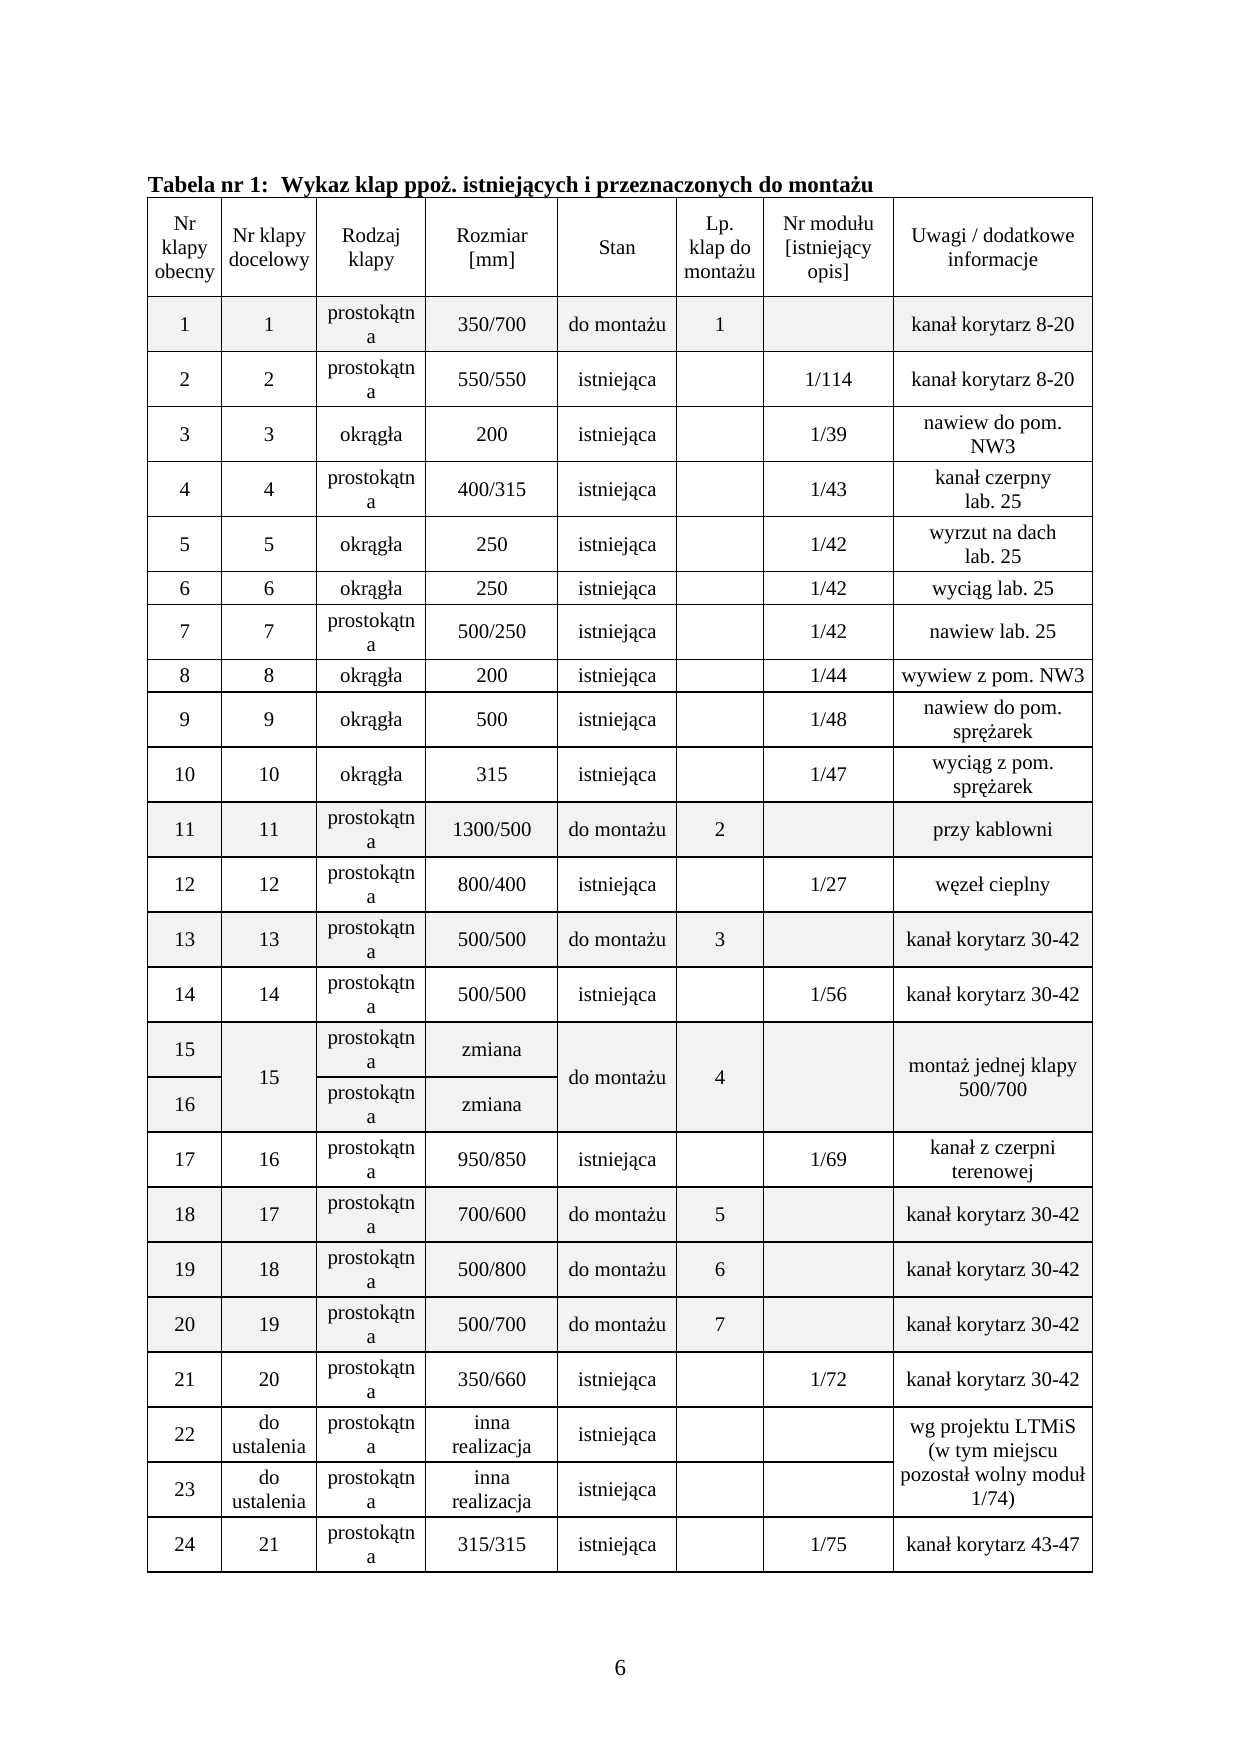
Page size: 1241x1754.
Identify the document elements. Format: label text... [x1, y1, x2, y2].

table_cell 550/550 [426, 352, 557, 406]
table_header Rodzaj klapy [317, 198, 425, 296]
table_cell zmiana [426, 1078, 557, 1131]
table_cell 11 [148, 803, 221, 856]
table_cell prostokątna [317, 1133, 425, 1186]
table_cell 22 [148, 1408, 221, 1461]
table_cell 24 [148, 1518, 221, 1571]
table_cell 8 [148, 660, 221, 691]
table_cell 350/700 [426, 297, 557, 351]
table_cell prostokątna [317, 1353, 425, 1406]
table_cell [677, 1353, 763, 1406]
table_cell 10 [222, 748, 316, 801]
table_cell [677, 858, 763, 911]
table_cell [764, 1188, 893, 1241]
table_cell 1/42 [764, 605, 893, 658]
table_cell [764, 1298, 893, 1351]
table_cell [764, 1023, 893, 1131]
table_header Uwagi / dodatkowe informacje [894, 198, 1092, 296]
table_cell prostokątna [317, 1188, 425, 1241]
table_cell 14 [148, 968, 221, 1021]
table_cell istniejąca [558, 352, 676, 406]
table_cell prostokątna [317, 803, 425, 856]
table_header Nr klapy obecny [148, 198, 221, 296]
table_cell [677, 605, 763, 658]
table_cell 400/315 [426, 462, 557, 516]
table_cell prostokątna [317, 297, 425, 351]
table_cell 315 [426, 748, 557, 801]
table_cell 3 [677, 913, 763, 966]
list Tabela nr 1: Wykaz klap ppoż. istniejących i przeznaczonych do montażu [148, 171, 1093, 197]
table_cell do montażu [558, 1298, 676, 1351]
table_cell 5 [677, 1188, 763, 1241]
table_cell istniejąca [558, 693, 676, 746]
table_cell [764, 1408, 893, 1461]
table_cell [764, 1243, 893, 1296]
table_cell 12 [148, 858, 221, 911]
table_header Stan [558, 198, 676, 296]
table_cell kanał z czerpni terenowej [894, 1133, 1092, 1186]
table_cell 1/44 [764, 660, 893, 691]
table_cell [677, 1463, 763, 1516]
table_cell 19 [148, 1243, 221, 1296]
table_cell okrągła [317, 660, 425, 691]
table_cell do montażu [558, 913, 676, 966]
table_cell 1/42 [764, 517, 893, 571]
table_cell do montażu [558, 1023, 676, 1131]
table_cell 12 [222, 858, 316, 911]
table_cell 17 [148, 1133, 221, 1186]
table_cell 6 [222, 572, 316, 603]
table_cell 1/43 [764, 462, 893, 516]
table_cell 315/315 [426, 1518, 557, 1571]
table_cell kanał korytarz 8-20 [894, 297, 1092, 351]
table_cell kanał czerpny lab. 25 [894, 462, 1092, 516]
table_cell okrągła [317, 407, 425, 461]
table_cell 4 [677, 1023, 763, 1131]
table_cell kanał korytarz 30-42 [894, 1298, 1092, 1351]
table_cell 500/800 [426, 1243, 557, 1296]
table_cell 500/250 [426, 605, 557, 658]
table_cell kanał korytarz 30-42 [894, 1188, 1092, 1241]
table_cell 1/75 [764, 1518, 893, 1571]
table_cell kanał korytarz 30-42 [894, 1243, 1092, 1296]
table_header Rozmiar [mm] [426, 198, 557, 296]
table_cell 13 [148, 913, 221, 966]
table_cell zmiana [426, 1023, 557, 1076]
table_cell 1/69 [764, 1133, 893, 1186]
table_cell 2 [677, 803, 763, 856]
table_cell 1/56 [764, 968, 893, 1021]
table_cell 19 [222, 1298, 316, 1351]
table_cell 16 [148, 1078, 221, 1131]
table_cell 6 [148, 572, 221, 603]
table_cell 21 [222, 1518, 316, 1571]
table_cell prostokątna [317, 462, 425, 516]
table_cell 1/114 [764, 352, 893, 406]
table_cell 700/600 [426, 1188, 557, 1241]
table_cell 500/500 [426, 968, 557, 1021]
table_cell [677, 968, 763, 1021]
table_cell 1/47 [764, 748, 893, 801]
table_cell 13 [222, 913, 316, 966]
table_cell 11 [222, 803, 316, 856]
table_cell do ustalenia [222, 1463, 316, 1516]
table_header Nr klapy docelowy [222, 198, 316, 296]
table_cell 20 [222, 1353, 316, 1406]
table_cell kanał korytarz 8-20 [894, 352, 1092, 406]
table_cell 4 [148, 462, 221, 516]
table_cell 1/48 [764, 693, 893, 746]
table_cell [764, 297, 893, 351]
table_cell 3 [222, 407, 316, 461]
table_cell [677, 1408, 763, 1461]
table_cell istniejąca [558, 462, 676, 516]
table_cell istniejąca [558, 748, 676, 801]
table_cell 7 [148, 605, 221, 658]
table_cell 4 [222, 462, 316, 516]
table_cell 1/39 [764, 407, 893, 461]
table_cell 7 [677, 1298, 763, 1351]
table_cell 8 [222, 660, 316, 691]
table_cell 14 [222, 968, 316, 1021]
table_cell [677, 660, 763, 691]
table_cell prostokątna [317, 1463, 425, 1516]
table_cell [677, 462, 763, 516]
table_header Lp. klap do montażu [677, 198, 763, 296]
table_cell 350/660 [426, 1353, 557, 1406]
table_cell wyrzut na dach lab. 25 [894, 517, 1092, 571]
table_cell [677, 572, 763, 603]
table_cell do montażu [558, 1188, 676, 1241]
table_cell [764, 1463, 893, 1516]
table_cell prostokątna [317, 1518, 425, 1571]
table_cell prostokątna [317, 1078, 425, 1131]
table_cell istniejąca [558, 407, 676, 461]
table_cell 2 [148, 352, 221, 406]
table_cell 5 [222, 517, 316, 571]
table_cell 250 [426, 572, 557, 603]
table_cell prostokątna [317, 968, 425, 1021]
table_cell do ustalenia [222, 1408, 316, 1461]
table_cell [677, 1518, 763, 1571]
table_cell istniejąca [558, 858, 676, 911]
table_cell 18 [222, 1243, 316, 1296]
table_cell 500/700 [426, 1298, 557, 1351]
table_cell nawiew do pom. sprężarek [894, 693, 1092, 746]
table_cell 17 [222, 1188, 316, 1241]
table_cell nawiew lab. 25 [894, 605, 1092, 658]
table_cell 5 [148, 517, 221, 571]
table_cell 9 [222, 693, 316, 746]
table_cell nawiew do pom. NW3 [894, 407, 1092, 461]
table_cell okrągła [317, 693, 425, 746]
table_cell 9 [148, 693, 221, 746]
table_cell istniejąca [558, 1133, 676, 1186]
table_cell kanał korytarz 30-42 [894, 1353, 1092, 1406]
table_cell 1 [677, 297, 763, 351]
table_cell [764, 803, 893, 856]
table_cell 16 [222, 1133, 316, 1186]
table_cell istniejąca [558, 605, 676, 658]
table_cell 1 [148, 297, 221, 351]
table_cell 1300/500 [426, 803, 557, 856]
table_cell przy kablowni [894, 803, 1092, 856]
table_cell kanał korytarz 30-42 [894, 968, 1092, 1021]
table_cell istniejąca [558, 1408, 676, 1461]
table_cell istniejąca [558, 968, 676, 1021]
table_cell istniejąca [558, 572, 676, 603]
table_cell 500 [426, 693, 557, 746]
table_cell 18 [148, 1188, 221, 1241]
table_cell inna realizacja [426, 1408, 557, 1461]
table_cell 200 [426, 407, 557, 461]
table_cell 3 [148, 407, 221, 461]
table_cell 1/27 [764, 858, 893, 911]
table_header Nr modułu [istniejący opis] [764, 198, 893, 296]
table_cell wg projektu LTMiS (w tym miejscu pozostał wolny moduł 1/74) [894, 1408, 1092, 1516]
table_cell istniejąca [558, 1463, 676, 1516]
table_cell 800/400 [426, 858, 557, 911]
table_cell [677, 693, 763, 746]
table_cell kanał korytarz 43-47 [894, 1518, 1092, 1571]
table_cell 6 [677, 1243, 763, 1296]
table_cell okrągła [317, 748, 425, 801]
table_cell [764, 913, 893, 966]
table_cell kanał korytarz 30-42 [894, 913, 1092, 966]
table_cell wyciąg lab. 25 [894, 572, 1092, 603]
table_cell [677, 352, 763, 406]
table_cell 200 [426, 660, 557, 691]
table_cell do montażu [558, 297, 676, 351]
table_cell prostokątna [317, 1298, 425, 1351]
table_cell istniejąca [558, 1353, 676, 1406]
table_cell istniejąca [558, 660, 676, 691]
table_cell 500/500 [426, 913, 557, 966]
table_cell wyciąg z pom. sprężarek [894, 748, 1092, 801]
table_cell 1 [222, 297, 316, 351]
table_cell 23 [148, 1463, 221, 1516]
table_cell [677, 1133, 763, 1186]
table_cell okrągła [317, 572, 425, 603]
table_cell 15 [222, 1023, 316, 1131]
table_cell 20 [148, 1298, 221, 1351]
table_cell do montażu [558, 803, 676, 856]
table_cell 2 [222, 352, 316, 406]
table_cell okrągła [317, 517, 425, 571]
table_cell [677, 517, 763, 571]
table_cell inna realizacja [426, 1463, 557, 1516]
table_cell prostokątna [317, 1408, 425, 1461]
table_cell montaż jednej klapy 500/700 [894, 1023, 1092, 1131]
table_cell istniejąca [558, 517, 676, 571]
table_cell wywiew z pom. NW3 [894, 660, 1092, 691]
table_cell 10 [148, 748, 221, 801]
table_cell 21 [148, 1353, 221, 1406]
table_cell prostokątna [317, 605, 425, 658]
table_cell istniejąca [558, 1518, 676, 1571]
table_cell prostokątna [317, 352, 425, 406]
table_cell węzeł cieplny [894, 858, 1092, 911]
table_cell [677, 748, 763, 801]
table_cell do montażu [558, 1243, 676, 1296]
table_cell prostokątna [317, 858, 425, 911]
table_cell 1/72 [764, 1353, 893, 1406]
table_cell 7 [222, 605, 316, 658]
table_cell 950/850 [426, 1133, 557, 1186]
table_cell 1/42 [764, 572, 893, 603]
table_cell prostokątna [317, 1243, 425, 1296]
table_cell prostokątna [317, 913, 425, 966]
table_cell prostokątna [317, 1023, 425, 1076]
table_cell [677, 407, 763, 461]
table_cell 15 [148, 1023, 221, 1076]
table_cell 250 [426, 517, 557, 571]
